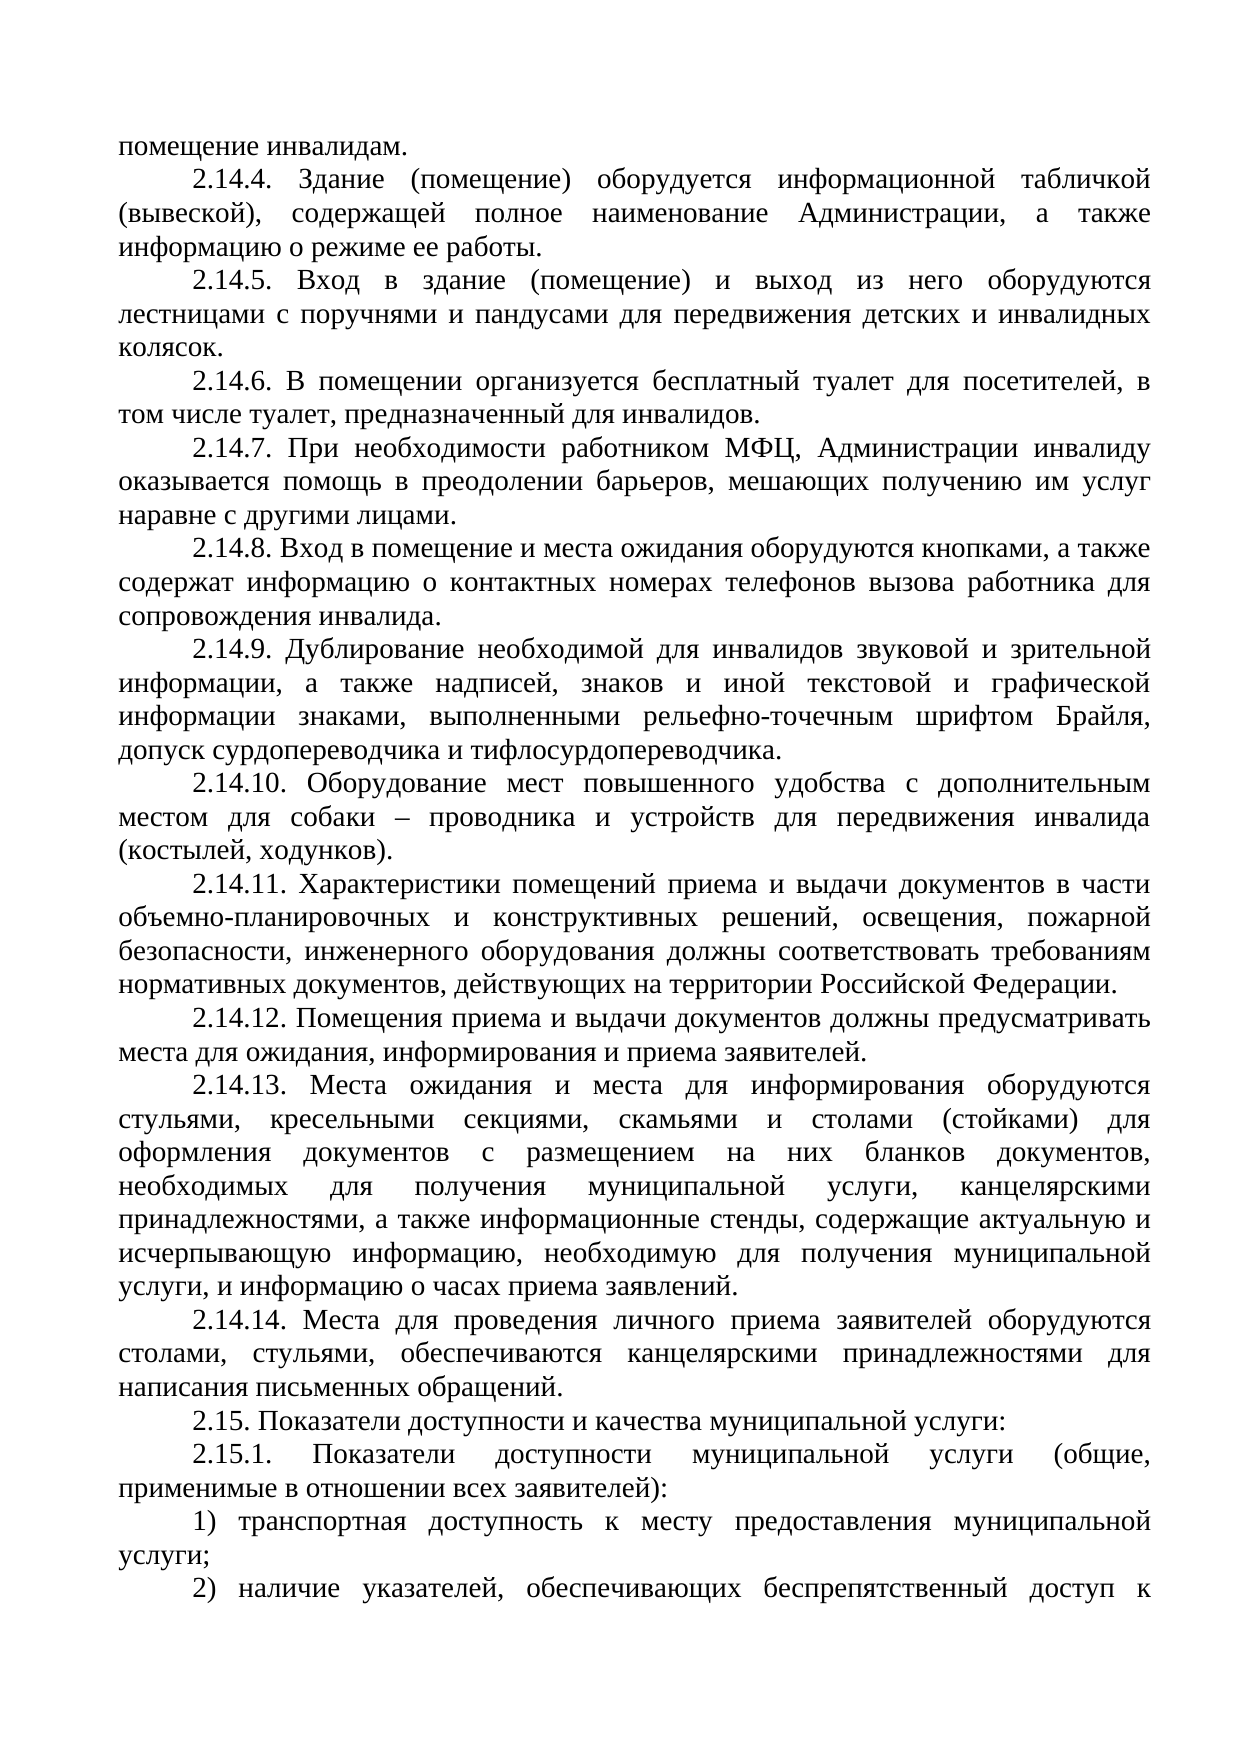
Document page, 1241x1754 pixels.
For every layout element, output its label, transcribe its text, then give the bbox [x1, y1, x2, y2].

text 1) транспортная доступность к месту предоставления муниципальной услуги; [118, 1503, 1152, 1570]
text 2.14.14. Места для проведения личного приема заявителей оборудуются столами, стульями, обеспечиваются канцелярскими принадлежностями для написания письменных обращений. [118, 1302, 1152, 1403]
text 2.14.6. В помещении организуется бесплатный туалет для посетителей, в том числе туалет, предназначенный для инвалидов. [118, 363, 1152, 430]
text 2.14.7. При необходимости работником МФЦ, Администрации инвалиду оказывается помощь в преодолении барьеров, мешающих получению им услуг наравне с другими лицами. [118, 430, 1152, 531]
text 2.14.8. Вход в помещение и места ожидания оборудуются кнопками, а также содержат информацию о контактных номерах телефонов вызова работника для сопровождения инвалида. [118, 531, 1152, 631]
text 2.14.9. Дублирование необходимой для инвалидов звуковой и зрительной информации, а также надписей, знаков и иной текстовой и графической информации знаками, выполненными рельефно-точечным шрифтом Брайля, допуск сурдопереводчика и тифлосурдопереводчика. [118, 631, 1152, 765]
text 2.14.10. Оборудование мест повышенного удобства с дополнительным местом для собаки – проводника и устройств для передвижения инвалида (костылей, ходунков). [118, 765, 1152, 866]
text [118, 1570, 1152, 1604]
text 2.14.4. Здание (помещение) оборудуется информационной табличкой (вывеской), содержащей полное наименование Администрации, а также информацию о режиме ее работы. [118, 162, 1152, 262]
text 2.14.5. Вход в здание (помещение) и выход из него оборудуются лестницами с поручнями и пандусами для передвижения детских и инвалидных колясок. [118, 262, 1152, 363]
text 2.14.12. Помещения приема и выдачи документов должны предусматривать места для ожидания, информирования и приема заявителей. [118, 1000, 1152, 1067]
text 2.14.13. Места ожидания и места для информирования оборудуются стульями, кресельными секциями, скамьями и столами (стойками) для оформления документов с размещением на них бланков документов, необходимых для получения муниципальной услуги, канцелярскими принадлежностями, а также информационные стенды, содержащие актуальную и исчерпывающую информацию, необходимую для получения муниципальной услуги, и информацию о часах приема заявлений. [118, 1067, 1152, 1302]
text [118, 128, 1152, 162]
text 2.14.11. Характеристики помещений приема и выдачи документов в части объемно-планировочных и конструктивных решений, освещения, пожарной безопасности, инженерного оборудования должны соответствовать требованиям нормативных документов, действующих на территории Российской Федерации. [118, 866, 1152, 1000]
text 2.15.1. Показатели доступности муниципальной услуги (общие, применимые в отношении всех заявителей): [118, 1436, 1152, 1503]
text 2.15. Показатели доступности и качества муниципальной услуги: [118, 1403, 1152, 1436]
